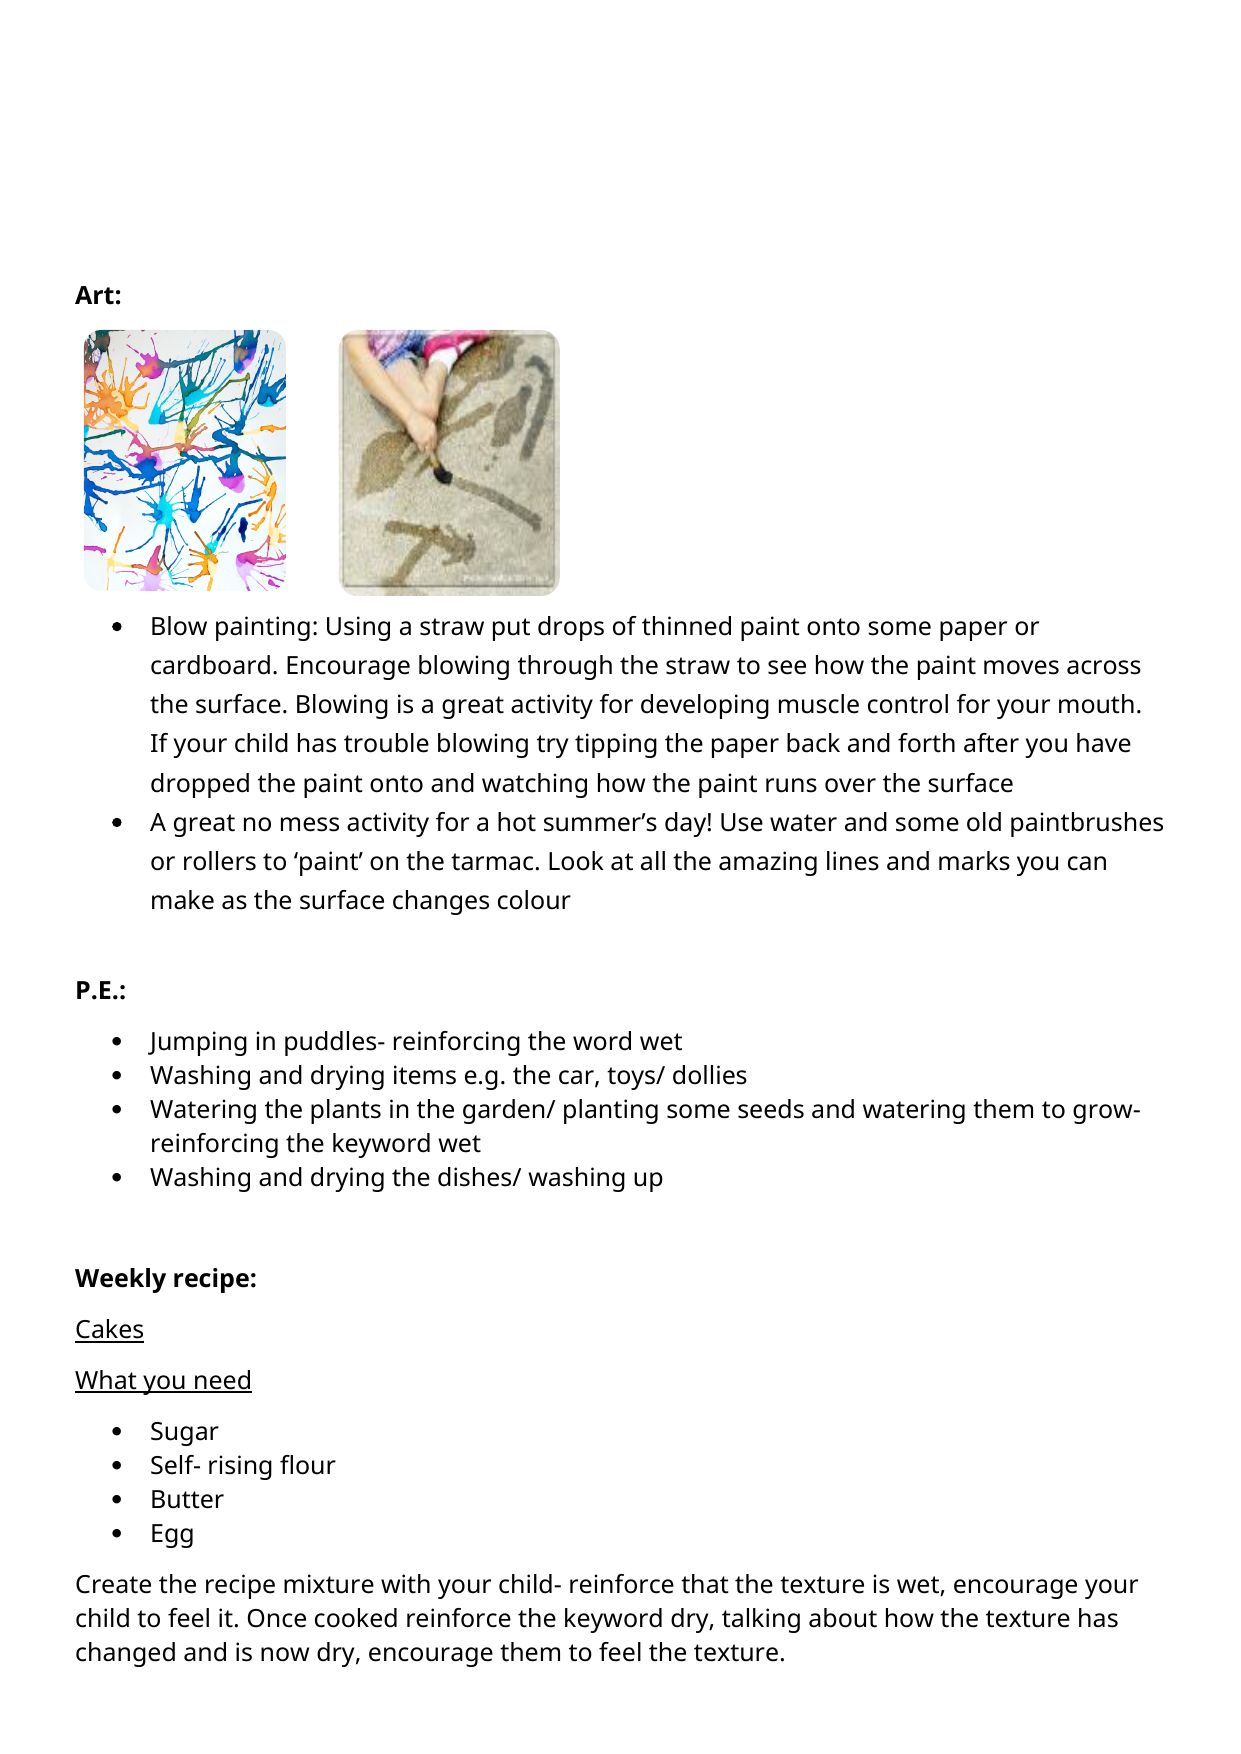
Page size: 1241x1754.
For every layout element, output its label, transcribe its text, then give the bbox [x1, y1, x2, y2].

list Egg [112, 1516, 1165, 1549]
picture [83, 329, 286, 591]
list A great no mess activity for a hot summer’s day! Use water and some old paintbrushes or rollers to ‘paint’ on the tarmac. Look at all the amazing lines and marks you can make as the surface changes colour [112, 804, 1165, 917]
text Cakes [75, 1312, 1165, 1346]
list Self- rising flour [112, 1447, 1165, 1481]
list Butter [112, 1481, 1165, 1516]
list Blow painting: Using a straw put drops of thinned paint onto some paper or cardboard. Encourage blowing through the straw to see how the paint moves across the surface. Blowing is a great activity for developing muscle control for your mouth. If your child has trouble blowing try tipping the paper back and forth after you have dropped the paint onto and watching how the paint runs over the surface [112, 609, 1165, 799]
picture [338, 329, 560, 596]
text Weekly recipe: [75, 1261, 1165, 1295]
text P.E.: [75, 973, 1165, 1007]
text Art: [75, 278, 1165, 312]
text Create the recipe mixture with your child- reinforce that the texture is wet, encourage your child to feel it. Once cooked reinforce the keyword dry, talking about how the texture has changed and is now dry, encourage them to feel the texture. [75, 1566, 1165, 1668]
list Washing and drying items e.g. the car, toys/ dollies [112, 1057, 1165, 1092]
list Jumping in puddles- reinforcing the word wet [112, 1023, 1165, 1057]
text What you need [75, 1363, 1165, 1397]
list Washing and drying the dishes/ washing up [112, 1160, 1165, 1194]
list Sugar [112, 1413, 1165, 1447]
list Watering the plants in the garden/ planting some seeds and watering them to grow- reinforcing the keyword wet [112, 1092, 1165, 1160]
